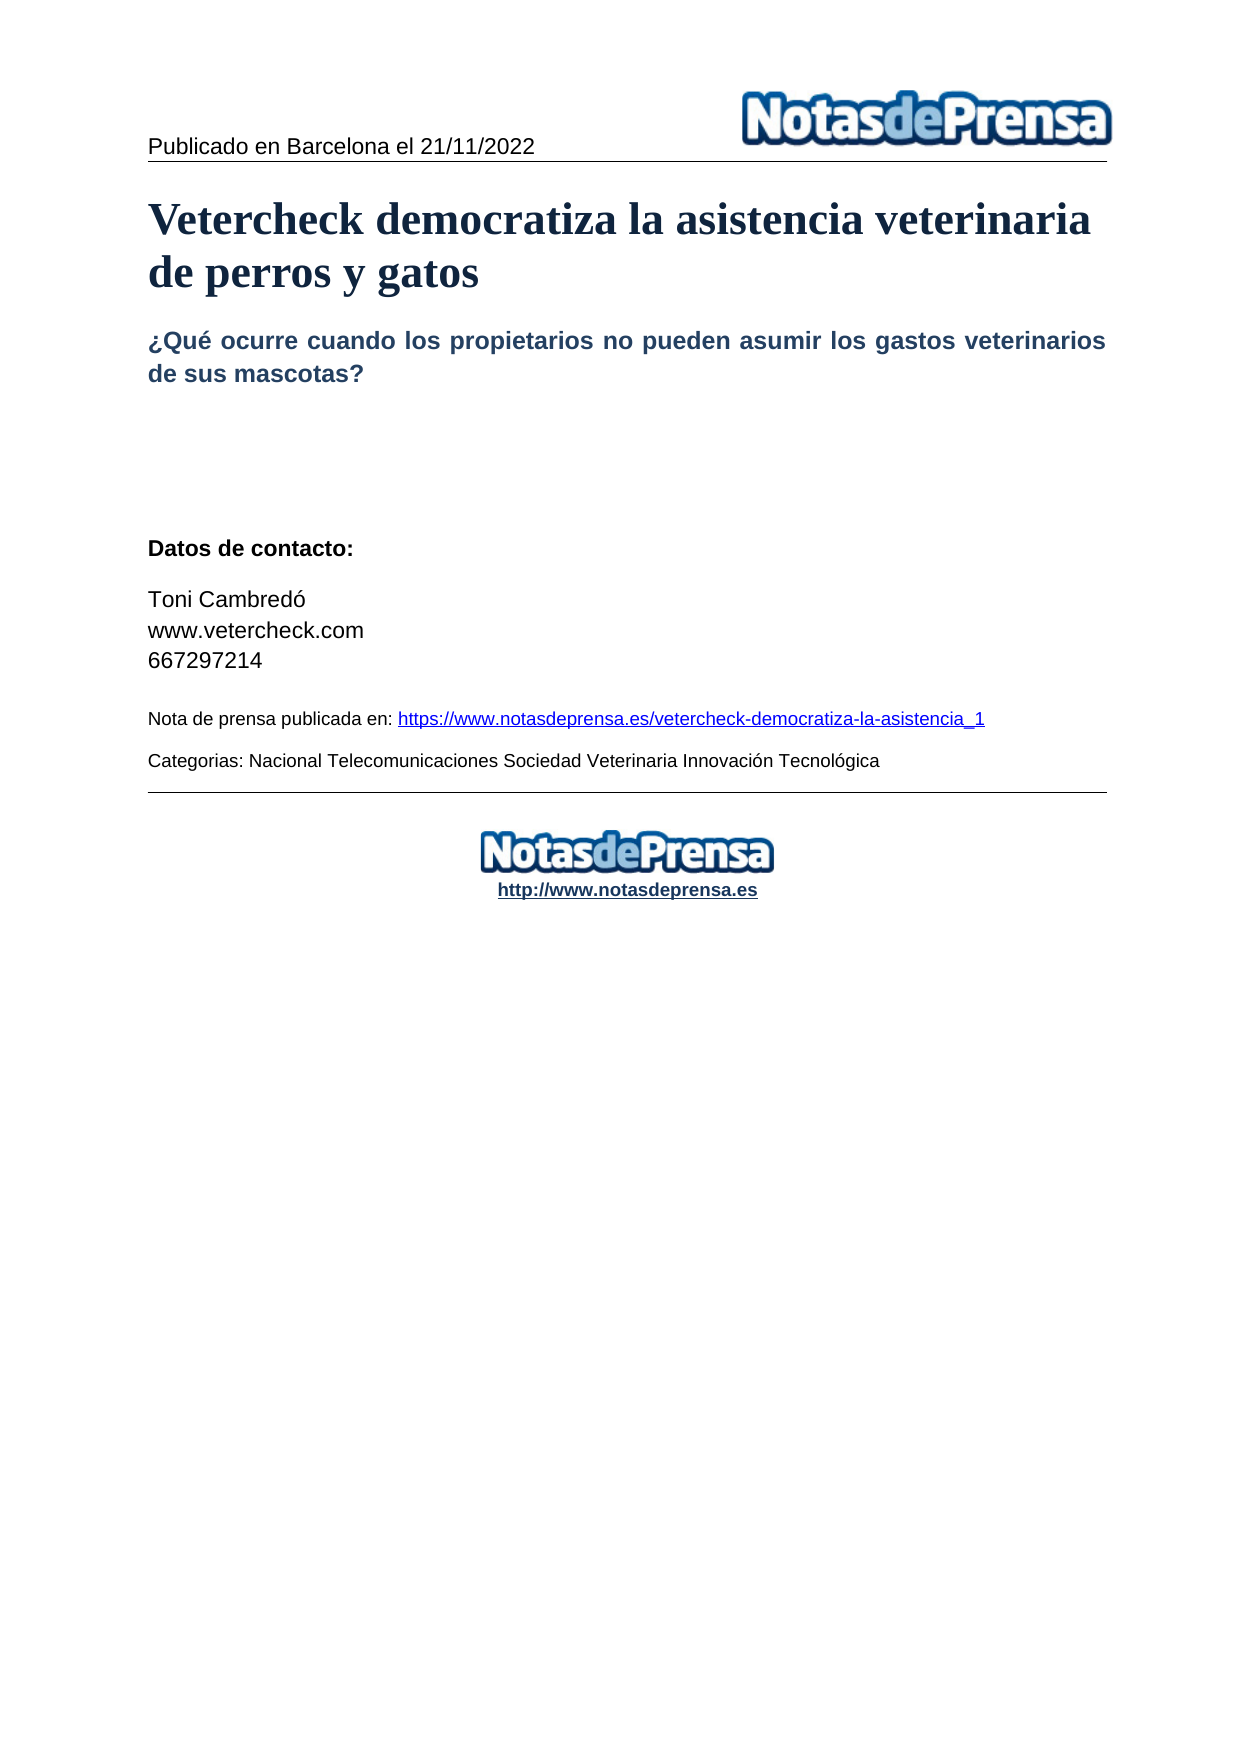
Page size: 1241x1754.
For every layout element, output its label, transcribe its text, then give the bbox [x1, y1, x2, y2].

text http://www.notasdeprensa.es [148, 879, 1107, 901]
subtitle ¿Qué ocurre cuando los propietarios no pueden asumir los gastos veterinarios de sus mascotas? [148, 326, 1107, 388]
text Toni Cambredó [148, 586, 1063, 613]
subtitle Vetercheck democratiza la asistencia veterinaria de perros y gatos [148, 192, 1107, 297]
text www.vetercheck.com [148, 617, 1063, 643]
picture [480, 829, 775, 875]
text Categorias: Nacional Telecomunicaciones Sociedad Veterinaria Innovación Tecnológica [148, 750, 1107, 771]
picture [742, 90, 1113, 148]
text Datos de contacto: [148, 535, 1107, 562]
text Publicado en Barcelona el 21/11/2022 [148, 133, 1107, 161]
text Nota de prensa publicada en: https://www.notasdeprensa.es/vetercheck-democratiza-la-asistencia_1 [148, 707, 1107, 729]
text 667297214 [148, 647, 1063, 673]
